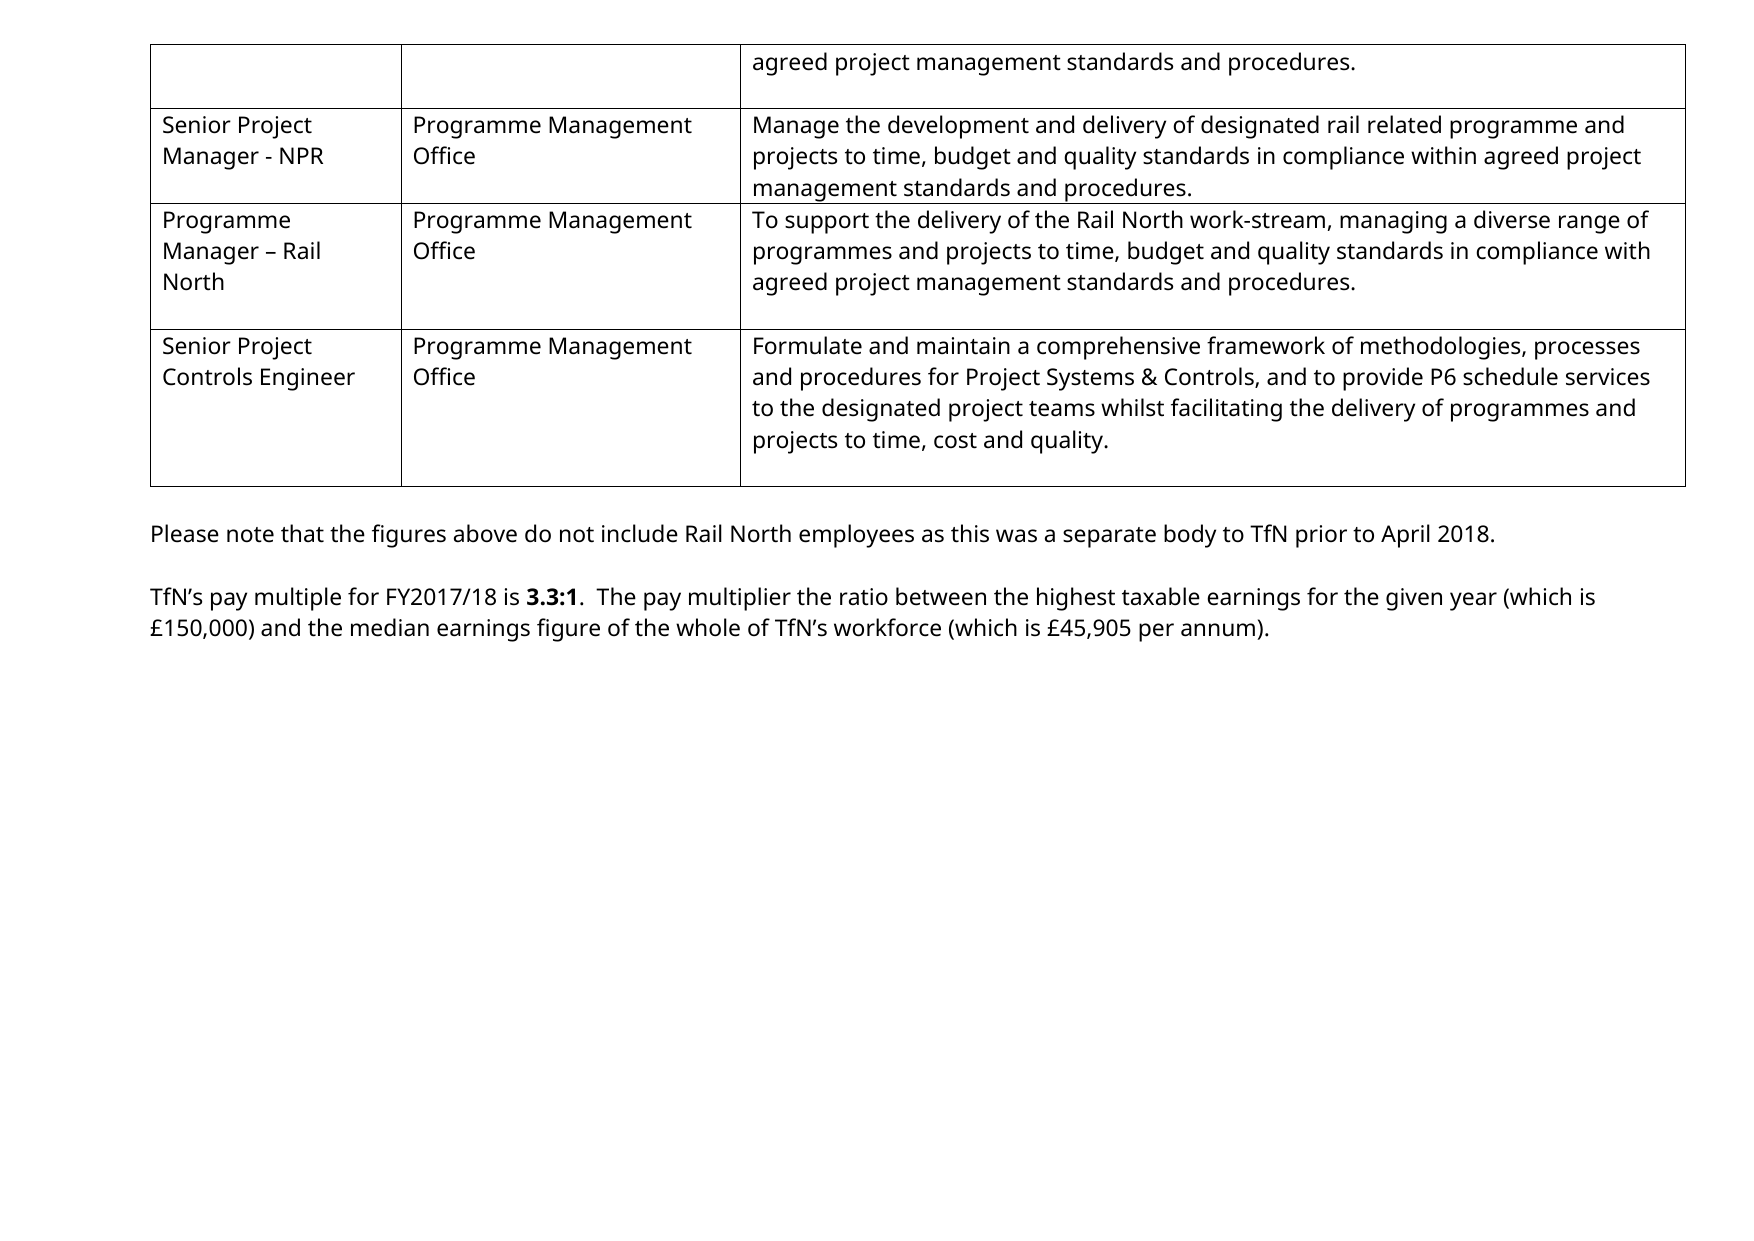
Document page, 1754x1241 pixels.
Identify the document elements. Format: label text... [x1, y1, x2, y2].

table_cell Programme Management Office [402, 330, 740, 486]
table_cell Programme Management Office [402, 109, 740, 203]
table_cell Manage the development and delivery of designated rail related programme and projects to time, budget and quality standards in compliance within agreed project management standards and procedures. [741, 109, 1685, 203]
table_cell Senior Project Manager - NPR [151, 109, 401, 203]
table_cell Programme Manager – Rail North [151, 204, 401, 329]
text TfN’s pay multiple for FY2017/18 is 3.3:1. The pay multiplier the ratio between the highest taxable earnings for the given year (which is £150,000) and the median earnings figure of the whole of TfN’s workforce (which is £45,905 per annum). [150, 581, 1695, 643]
table_cell Formulate and maintain a comprehensive framework of methodologies, processes and procedures for Project Systems & Controls, and to provide P6 schedule services to the designated project teams whilst facilitating the delivery of programmes and projects to time, cost and quality. [741, 330, 1685, 486]
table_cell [402, 45, 740, 108]
text Please note that the figures above do not include Rail North employees as this was a separate body to TfN prior to April 2018. [150, 518, 1695, 549]
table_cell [151, 45, 401, 108]
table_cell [741, 45, 1685, 108]
table_cell Senior Project Controls Engineer [151, 330, 401, 486]
table_cell Programme Management Office [402, 204, 740, 329]
table_cell To support the delivery of the Rail North work-stream, managing a diverse range of programmes and projects to time, budget and quality standards in compliance with agreed project management standards and procedures. [741, 204, 1685, 329]
